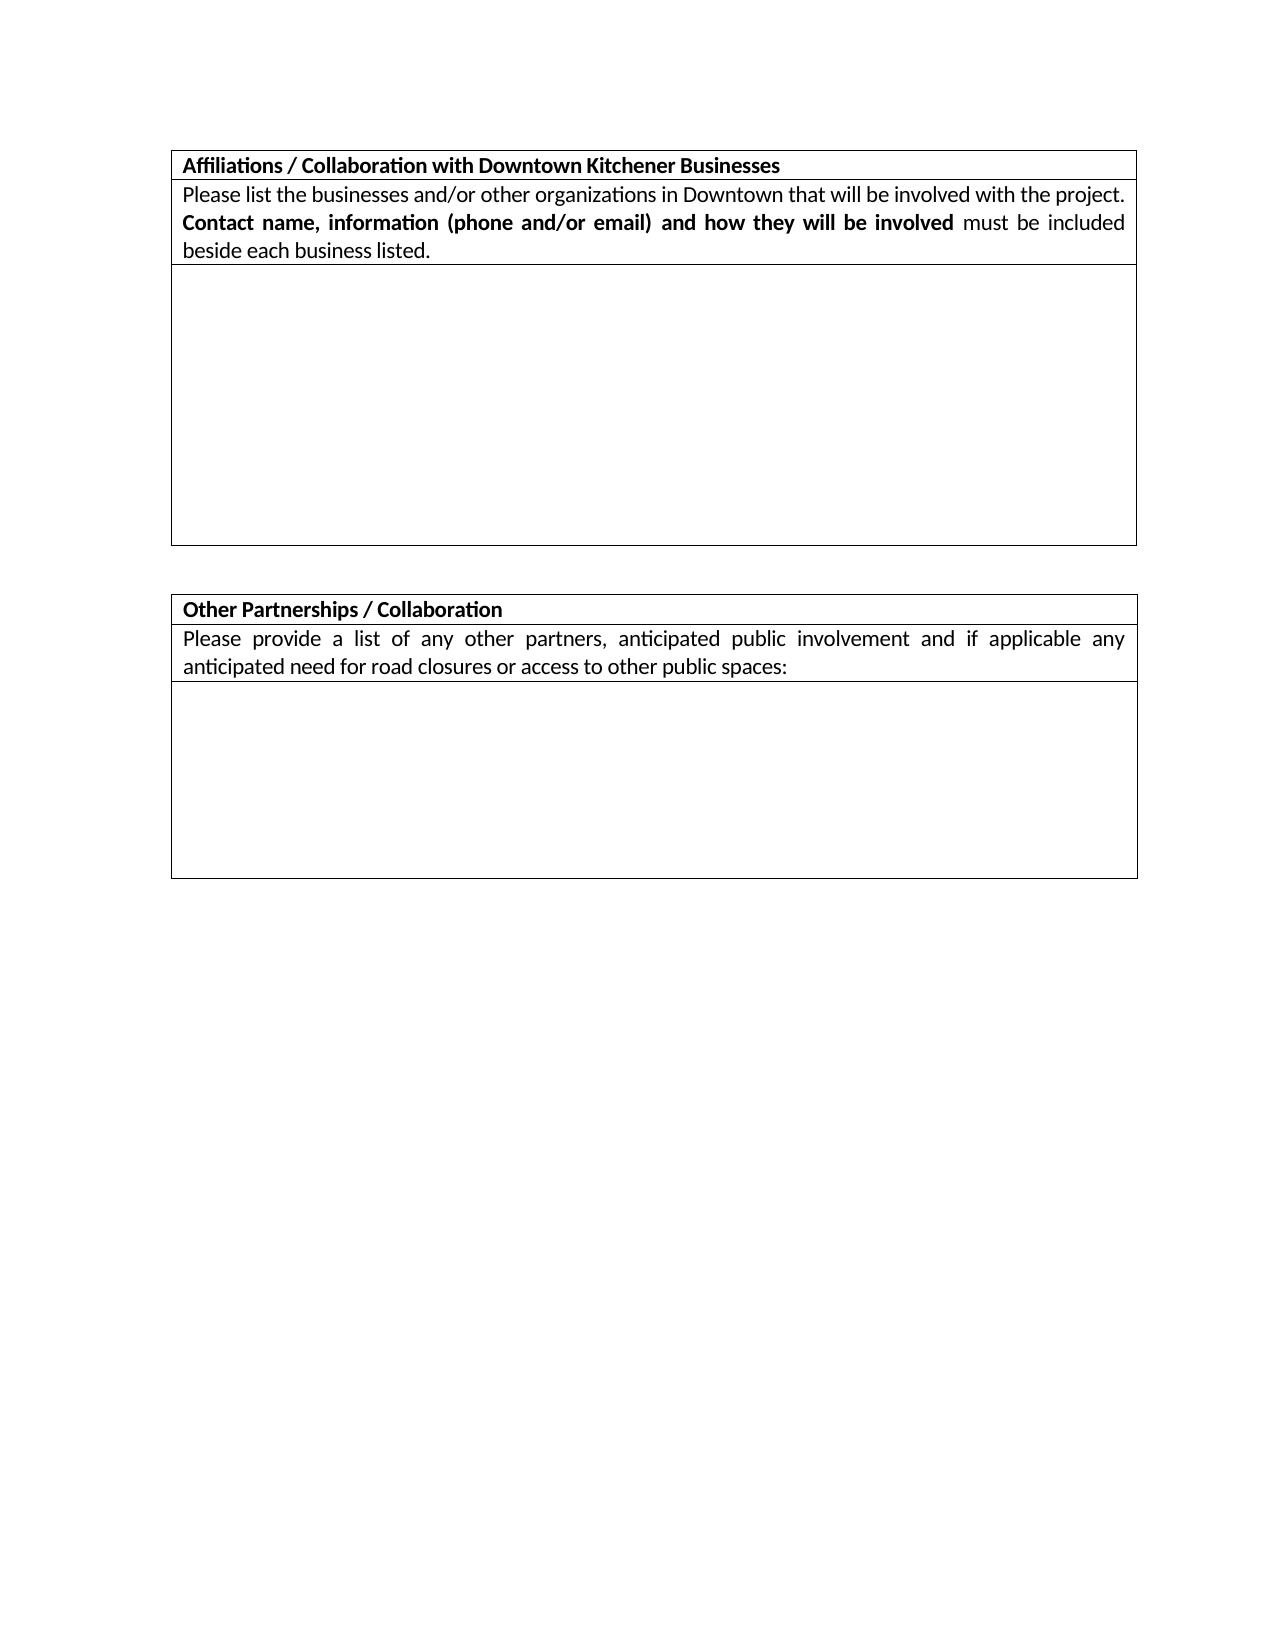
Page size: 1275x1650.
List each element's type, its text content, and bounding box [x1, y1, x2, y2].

table_cell Please provide a list of any other partners, anticipated public involvement and if applicable any anticipated need for road closures or access to other public spaces: [172, 625, 1137, 681]
table_header Affiliations / Collaboration with Downtown Kitchener Businesses [172, 151, 1136, 179]
table_cell Please list the businesses and/or other organizations in Downtown that will be involved with the project. Contact name, information (phone and/or email) and how they will be involved must be included beside each business listed. [172, 180, 1136, 264]
table_cell [172, 265, 1136, 545]
table_cell [172, 682, 1137, 878]
table_header Other Partnerships / Collaboration [172, 595, 1137, 623]
